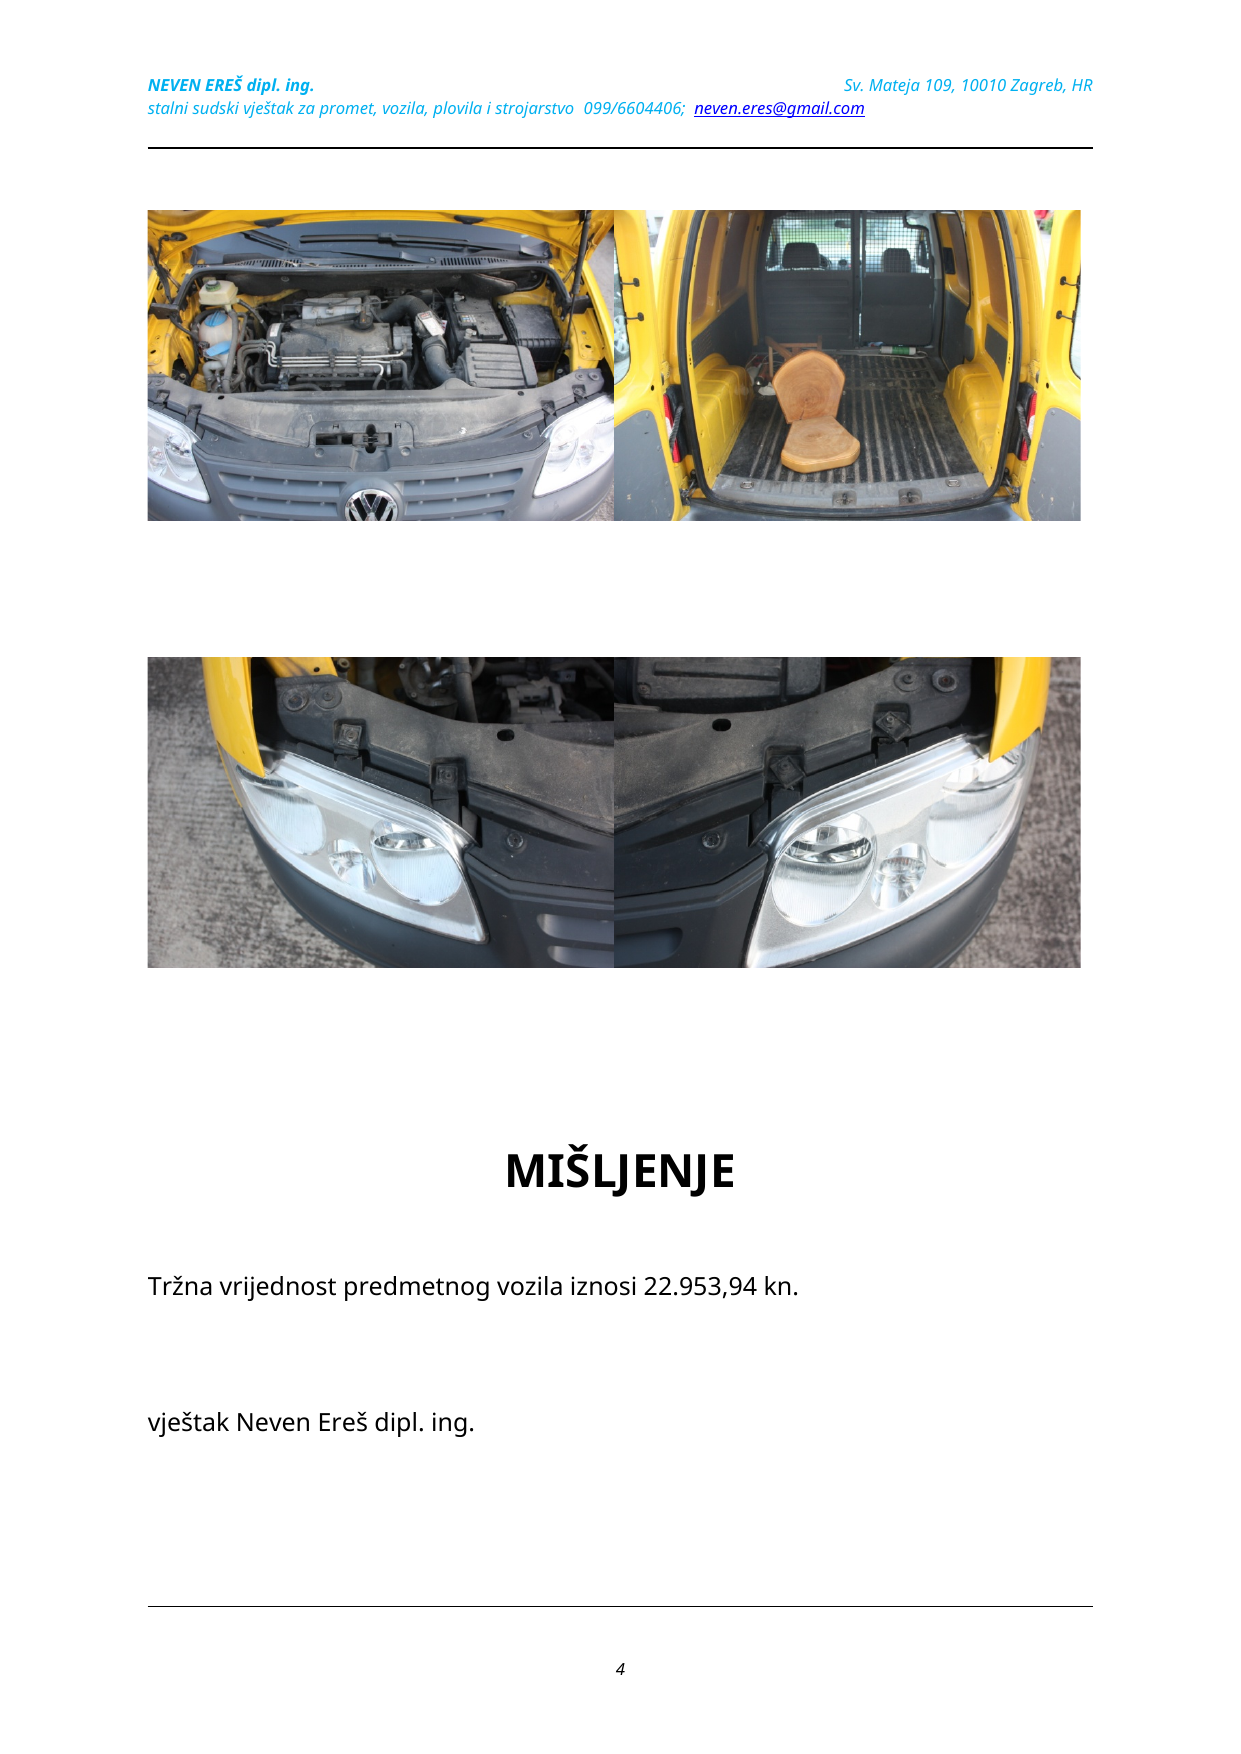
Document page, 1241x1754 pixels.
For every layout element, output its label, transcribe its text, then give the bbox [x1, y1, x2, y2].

text vještak Neven Ereš dipl. ing. [148, 1405, 1093, 1439]
picture [147, 210, 1081, 521]
text Tržna vrijednost predmetnog vozila iznosi 22.953,94 kn. [148, 1268, 1093, 1303]
subtitle MIŠLJENJE [148, 1138, 1093, 1200]
picture [147, 657, 1081, 968]
